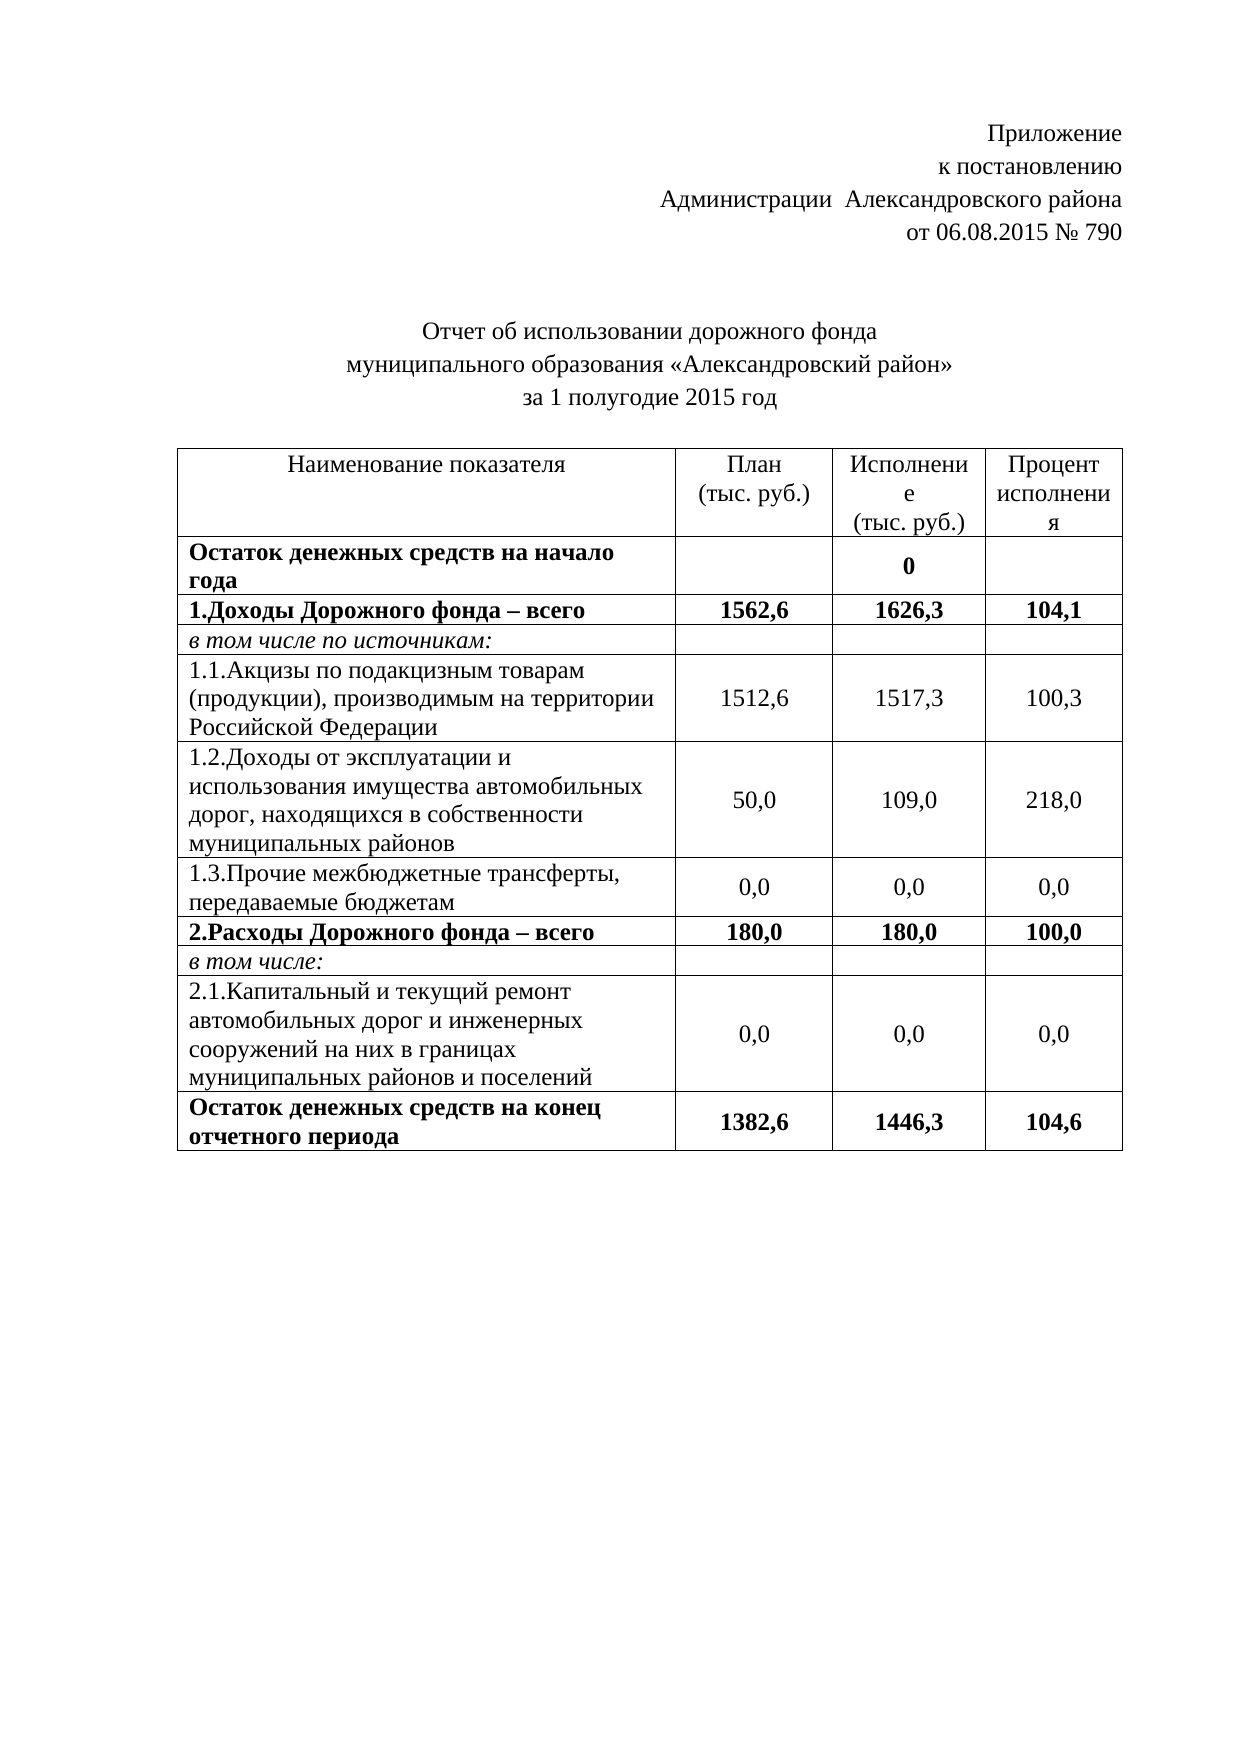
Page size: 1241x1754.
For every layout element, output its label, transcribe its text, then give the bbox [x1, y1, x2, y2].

table_cell [986, 946, 1122, 975]
table_cell 1.Доходы Дорожного фонда – всего [178, 595, 675, 624]
table_cell 218,0 [986, 742, 1122, 857]
table_cell 1512,6 [676, 655, 832, 741]
table_header Процент исполнения [986, 449, 1122, 536]
table_cell 1.3.Прочие межбюджетные трансферты, передаваемые бюджетам [178, 858, 675, 916]
table_cell 104,1 [986, 595, 1122, 624]
text муниципального образования «Александровский район» [177, 349, 1122, 378]
table_cell Остаток денежных средств на конец отчетного периода [178, 1092, 675, 1150]
table_cell 1.2.Доходы от эксплуатации и использования имущества автомобильных дорог, находящихся в собственности муниципальных районов [178, 742, 675, 857]
table_cell 1.1.Акцизы по подакцизным товарам (продукции), производимым на территории Российской Федерации [178, 655, 675, 741]
table_cell Остаток денежных средств на начало года [178, 537, 675, 594]
table_cell 2.1.Капитальный и текущий ремонт автомобильных дорог и инженерных сооружений на них в границах муниципальных районов и поселений [178, 976, 675, 1091]
table_cell 0,0 [833, 858, 985, 916]
table_cell 100,0 [986, 917, 1122, 945]
text от 06.08.2015 № 790 [177, 217, 1122, 246]
table_cell 0,0 [986, 976, 1122, 1091]
table_cell [986, 625, 1122, 654]
table_cell [986, 537, 1122, 594]
table_cell 0,0 [833, 976, 985, 1091]
text Администрации Александровского района [177, 184, 1122, 213]
text Приложение [177, 118, 1122, 147]
table_cell 1626,3 [833, 595, 985, 624]
table_cell 1517,3 [833, 655, 985, 741]
table_cell 1446,3 [833, 1092, 985, 1150]
table_cell [833, 946, 985, 975]
table_cell 0 [833, 537, 985, 594]
table_cell 0,0 [986, 858, 1122, 916]
table_cell [676, 537, 832, 594]
table_header Наименование показателя [178, 449, 675, 536]
text к постановлению [177, 151, 1122, 180]
table_header План (тыс. руб.) [676, 449, 832, 536]
table_cell 0,0 [676, 858, 832, 916]
table_cell 1382,6 [676, 1092, 832, 1150]
table_cell 104,6 [986, 1092, 1122, 1150]
table_cell 180,0 [833, 917, 985, 945]
table_cell [833, 625, 985, 654]
text за 1 полугодие 2015 год [177, 382, 1122, 411]
table_cell 2.Расходы Дорожного фонда – всего [178, 917, 675, 945]
table_cell 0,0 [676, 976, 832, 1091]
table_cell в том числе по источникам: [178, 625, 675, 654]
table_cell 100,3 [986, 655, 1122, 741]
table_cell 109,0 [833, 742, 985, 857]
table_header Исполнение (тыс. руб.) [833, 449, 985, 536]
table_cell [676, 625, 832, 654]
table_cell [676, 946, 832, 975]
table_cell в том числе: [178, 946, 675, 975]
table_cell 180,0 [676, 917, 832, 945]
table_cell 1562,6 [676, 595, 832, 624]
table_cell 50,0 [676, 742, 832, 857]
text Отчет об использовании дорожного фонда [177, 316, 1122, 345]
